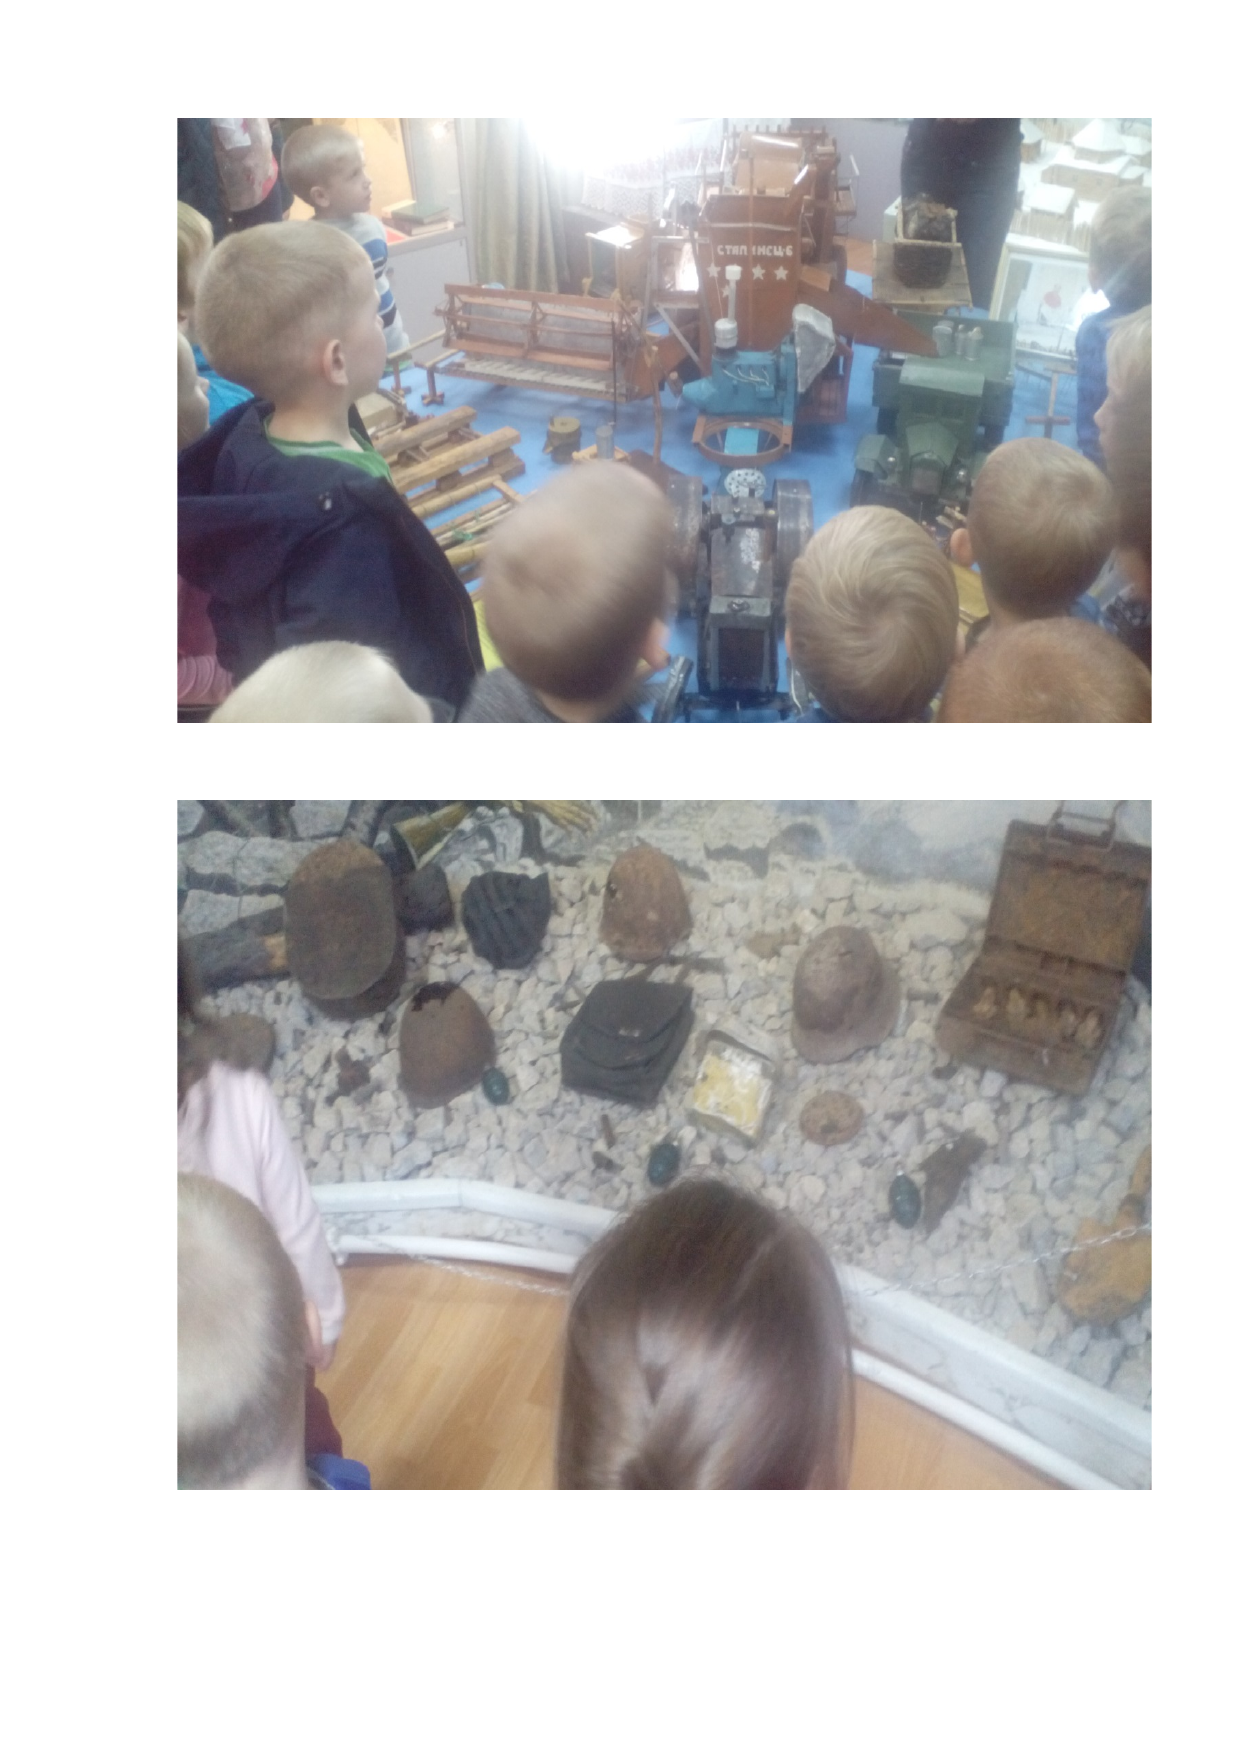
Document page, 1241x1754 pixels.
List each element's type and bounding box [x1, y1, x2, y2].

picture [177, 800, 1152, 1490]
picture [177, 118, 1152, 723]
